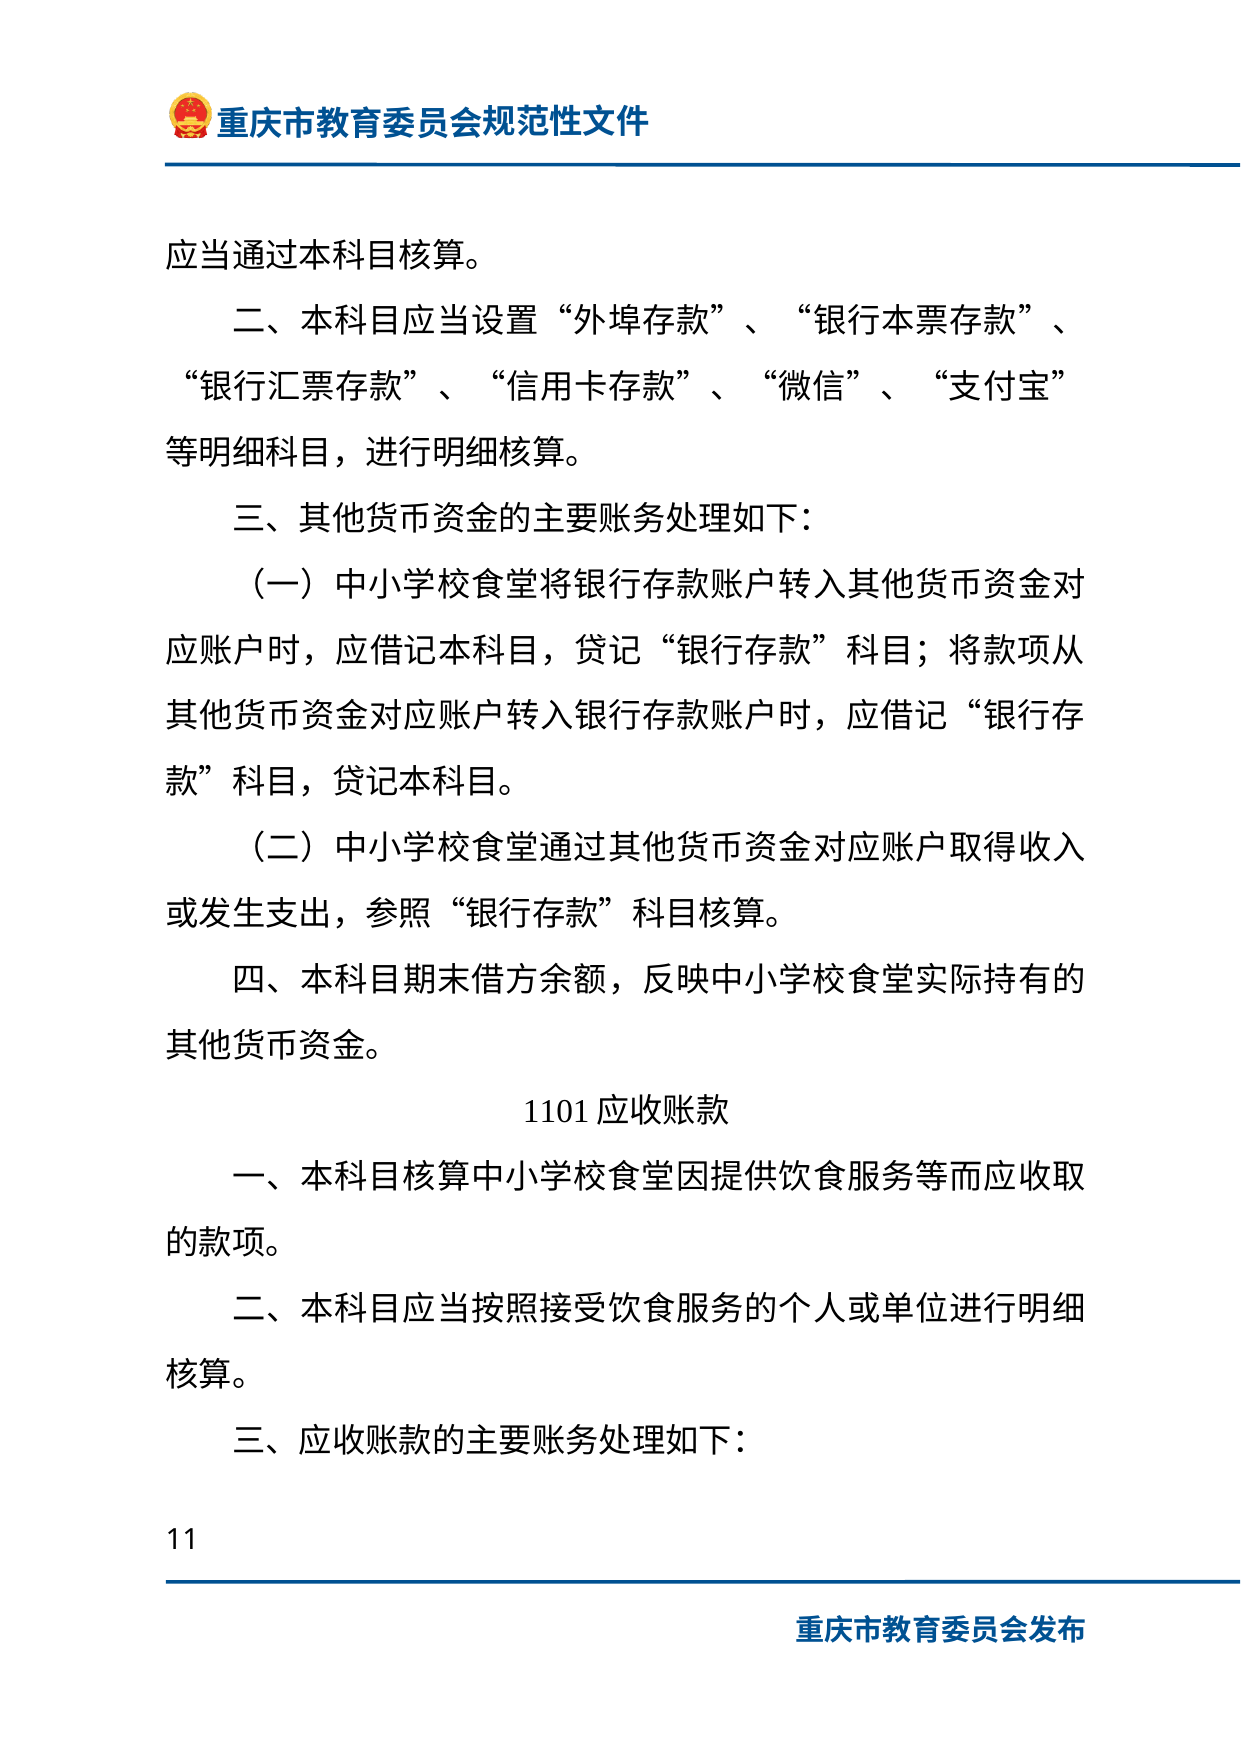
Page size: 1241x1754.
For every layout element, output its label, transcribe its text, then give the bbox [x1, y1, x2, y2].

text 二、本科目应当设置“外埠存款”、“银行本票存款”、“银行汇票存款”、“信用卡存款”、“微信”、“支付宝”等明细科目，进行明细核算。 [165, 285, 1087, 483]
text （二）中小学校食堂通过其他货币资金对应账户取得收入或发生支出，参照“银行存款”科目核算。 [165, 812, 1087, 944]
text 一、本科目核算中小学校食堂的外埠存款、银行本票存款、银行汇票存款、信用卡存款等各种其他货币资金。中小学校食堂通过支付宝、微信等方式取得相关收入的，对于尚未转入银行存款的支付宝、微信收付款等第三方支付平台账户的余额，应当通过本科目核算。 [165, 219, 1087, 285]
text 一、本科目核算中小学校食堂因提供饮食服务等而应收取的款项。 [165, 1141, 1087, 1273]
text 1101应收账款 [165, 1075, 1087, 1141]
text （一）中小学校食堂将银行存款账户转入其他货币资金对应账户时，应借记本科目，贷记“银行存款”科目；将款项从其他货币资金对应账户转入银行存款账户时，应借记“银行存款”科目，贷记本科目。 [165, 549, 1087, 812]
picture [165, 90, 216, 142]
text 二、本科目应当按照接受饮食服务的个人或单位进行明细核算。 [165, 1273, 1087, 1404]
text 三、应收账款的主要账务处理如下： [165, 1404, 1087, 1470]
text 三、其他货币资金的主要账务处理如下： [165, 483, 1087, 549]
text 四、本科目期末借方余额，反映中小学校食堂实际持有的其他货币资金。 [165, 944, 1087, 1075]
